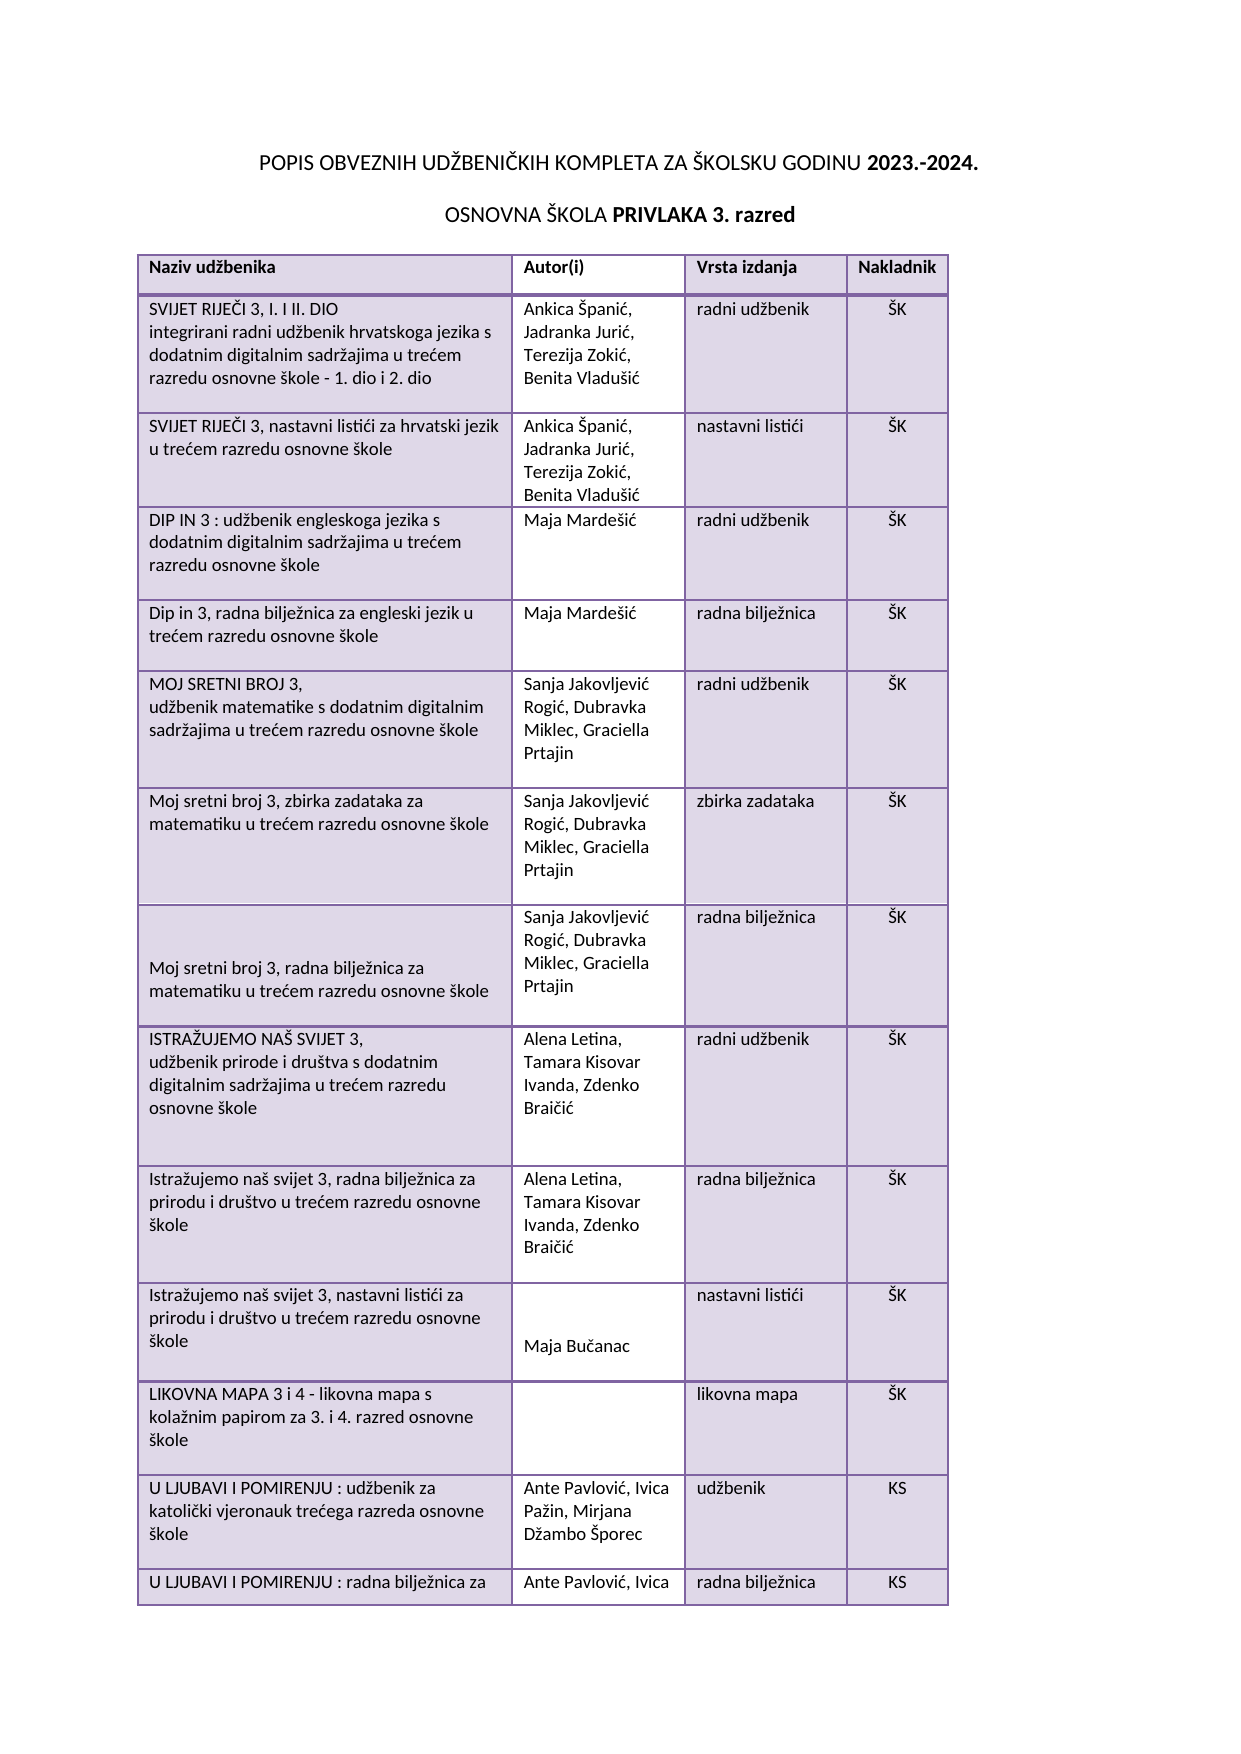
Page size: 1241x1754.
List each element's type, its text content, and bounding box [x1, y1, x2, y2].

table_cell ŠK [848, 1167, 947, 1282]
table_cell ŠK [848, 414, 947, 506]
table_cell U LJUBAVI I POMIRENJU : udžbenik za katolički vjeronauk trećega razreda osnovne škole [139, 1476, 511, 1568]
text OSNOVNA ŠKOLA PRIVLAKA 3. razred [148, 201, 1093, 229]
table_cell radni udžbenik [686, 1028, 846, 1165]
table_cell ISTRAŽUJEMO NAŠ SVIJET 3, udžbenik prirode i društva s dodatnim digitalnim sadržajima u trećem razredu osnovne škole [139, 1028, 511, 1165]
table_cell udžbenik [686, 1476, 846, 1568]
table_cell Moj sretni broj 3, radna bilježnica za matematiku u trećem razredu osnovne škole [139, 906, 511, 1025]
table_header Vrsta izdanja [686, 256, 846, 293]
table_cell radni udžbenik [686, 672, 846, 787]
table_cell Istražujemo naš svijet 3, radna bilježnica za prirodu i društvo u trećem razredu osnovne škole [139, 1167, 511, 1282]
table_cell ŠK [848, 508, 947, 599]
table_cell ŠK [848, 1028, 947, 1165]
table_cell [513, 1383, 684, 1474]
table_cell radna bilježnica [686, 1167, 846, 1282]
table_cell radna bilježnica [686, 601, 846, 670]
table_cell Moj sretni broj 3, zbirka zadataka za matematiku u trećem razredu osnovne škole [139, 789, 511, 903]
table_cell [513, 1570, 684, 1604]
table_cell zbirka zadataka [686, 789, 846, 903]
table_cell MOJ SRETNI BROJ 3, udžbenik matematike s dodatnim digitalnim sadržajima u trećem razredu osnovne škole [139, 672, 511, 787]
table_cell radni udžbenik [686, 508, 846, 599]
table_cell Maja Mardešić [513, 601, 684, 670]
table_header Naziv udžbenika [139, 256, 511, 293]
table_cell ŠK [848, 1284, 947, 1380]
table_cell nastavni listići [686, 414, 846, 506]
table_cell nastavni listići [686, 1284, 846, 1380]
table_cell Alena Letina, Tamara Kisovar Ivanda, Zdenko Braičić [513, 1167, 684, 1282]
table_cell Sanja Jakovljević Rogić, Dubravka Miklec, Graciella Prtajin [513, 789, 684, 903]
table_header Nakladnik [848, 256, 947, 293]
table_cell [139, 1570, 511, 1604]
table_cell ŠK [848, 1383, 947, 1474]
table_cell Ankica Španić, Jadranka Jurić, Terezija Zokić, Benita Vladušić [513, 414, 684, 506]
text POPIS OBVEZNIH UDŽBENIČKIH KOMPLETA ZA ŠKOLSKU GODINU 2023.-2024. [221, 148, 1093, 176]
table_cell ŠK [848, 297, 947, 412]
table_cell Maja Bučanac [513, 1284, 684, 1380]
table_cell SVIJET RIJEČI 3, nastavni listići za hrvatski jezik u trećem razredu osnovne škole [139, 414, 511, 506]
table_cell ŠK [848, 789, 947, 903]
table_cell radni udžbenik [686, 297, 846, 412]
table_cell ŠK [848, 601, 947, 670]
table_cell KS [848, 1476, 947, 1568]
table_header Autor(i) [513, 256, 684, 293]
table_cell Ankica Španić, Jadranka Jurić, Terezija Zokić, Benita Vladušić [513, 297, 684, 412]
table_cell Dip in 3, radna bilježnica za engleski jezik u trećem razredu osnovne škole [139, 601, 511, 670]
table_cell KS [848, 1570, 947, 1604]
table_cell LIKOVNA MAPA 3 i 4 - likovna mapa s kolažnim papirom za 3. i 4. razred osnovne škole [139, 1383, 511, 1474]
table_cell ŠK [848, 906, 947, 1025]
table_cell Ante Pavlović, Ivica Pažin, Mirjana Džambo Šporec [513, 1476, 684, 1568]
table_cell likovna mapa [686, 1383, 846, 1474]
table_cell Alena Letina, Tamara Kisovar Ivanda, Zdenko Braičić [513, 1028, 684, 1165]
table_cell Maja Mardešić [513, 508, 684, 599]
table_cell radna bilježnica [686, 1570, 846, 1604]
table_cell DIP IN 3 : udžbenik engleskoga jezika s dodatnim digitalnim sadržajima u trećem razredu osnovne škole [139, 508, 511, 599]
table_cell Sanja Jakovljević Rogić, Dubravka Miklec, Graciella Prtajin [513, 906, 684, 1025]
table_cell SVIJET RIJEČI 3, I. I II. DIO integrirani radni udžbenik hrvatskoga jezika s dodatnim digitalnim sadržajima u trećem razredu osnovne škole - 1. dio i 2. dio [139, 297, 511, 412]
table_cell radna bilježnica [686, 906, 846, 1025]
table_cell Istražujemo naš svijet 3, nastavni listići za prirodu i društvo u trećem razredu osnovne škole [139, 1284, 511, 1380]
table_cell Sanja Jakovljević Rogić, Dubravka Miklec, Graciella Prtajin [513, 672, 684, 787]
table_cell ŠK [848, 672, 947, 787]
